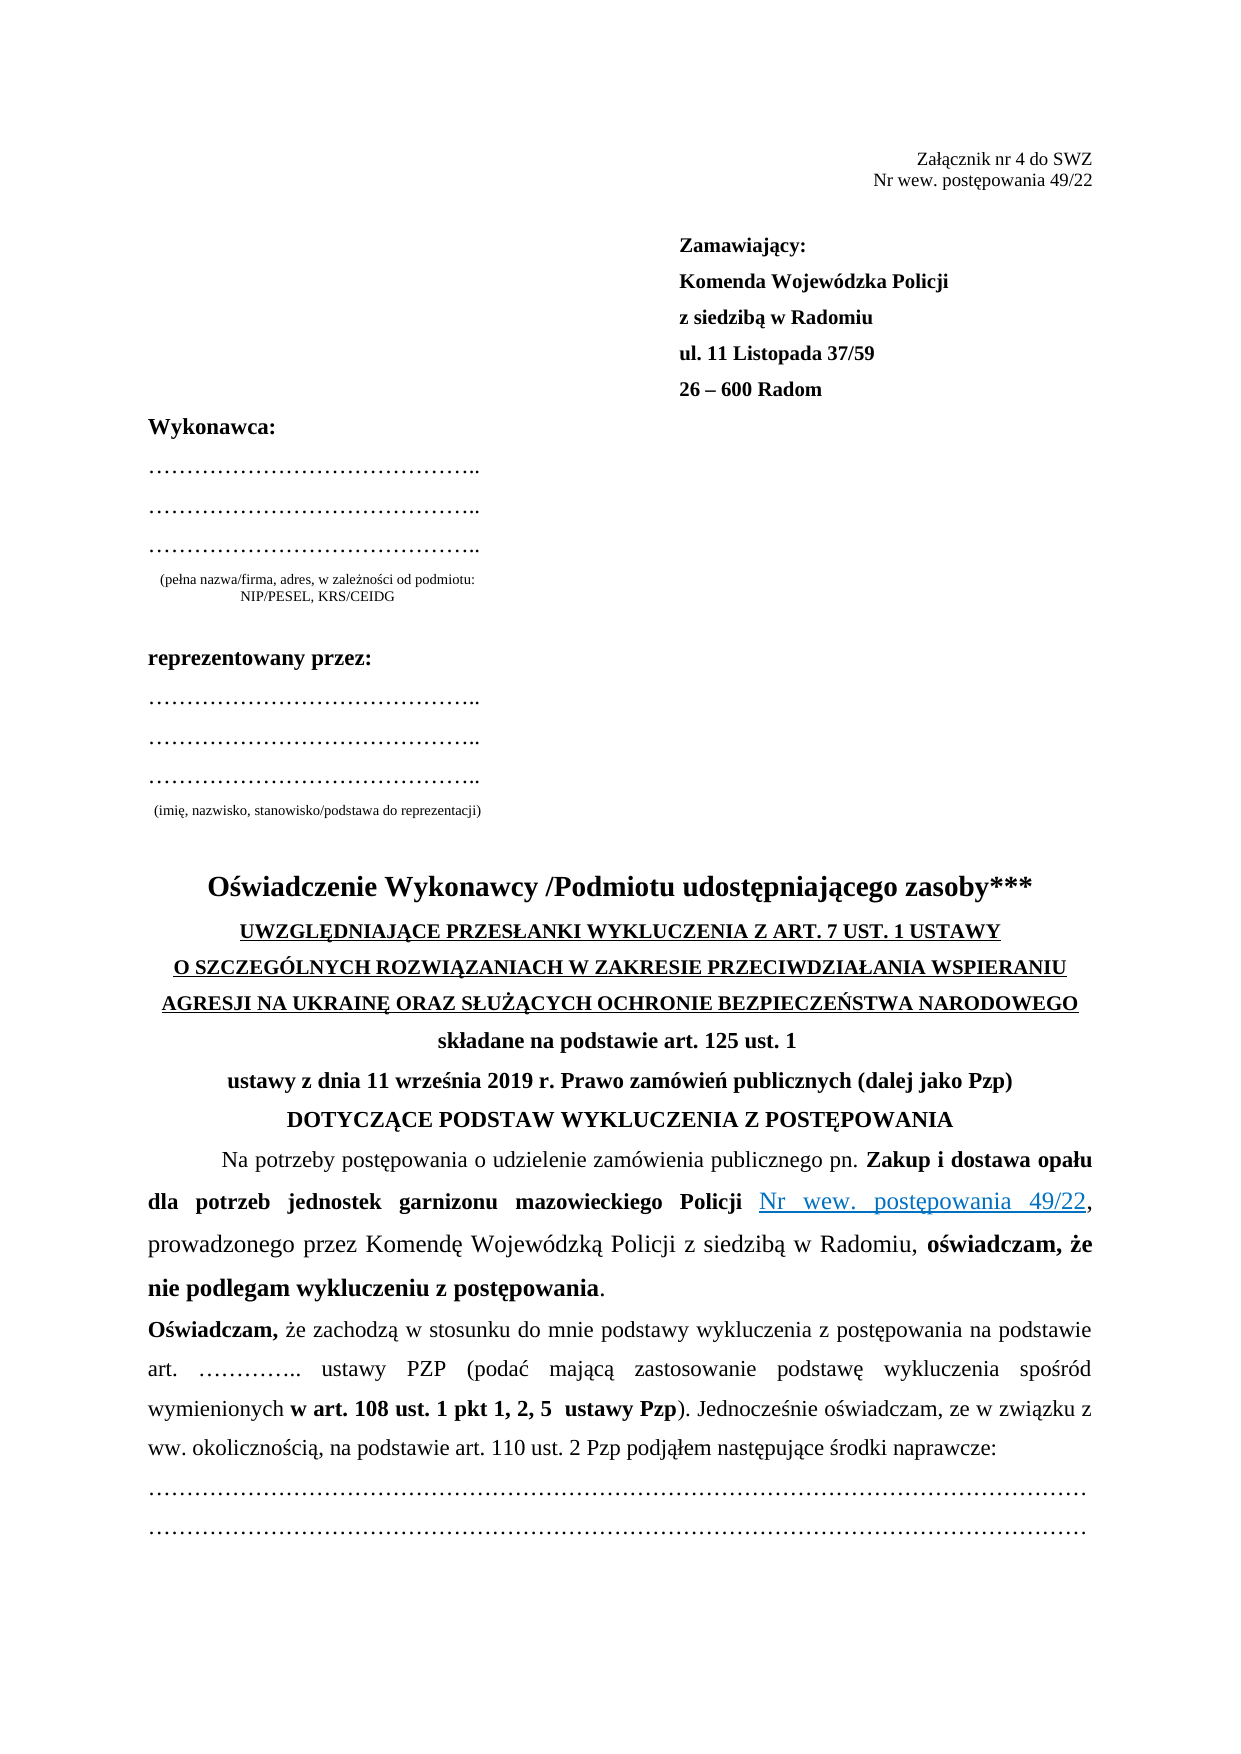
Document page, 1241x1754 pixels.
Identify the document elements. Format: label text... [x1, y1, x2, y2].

text Na potrzeby postępowania o udzielenie zamówienia publicznego pn. Zakup i dostawa opału dla potrzeb jednostek garnizonu mazowieckiego Policji Nr wew. postępowania 49/22, prowadzonego przez Komendę Wojewódzką Policji z siedzibą w Radomiu, oświadczam, że nie podlegam wykluczeniu z postępowania. [148, 1146, 1093, 1301]
text …………………………………….. [148, 531, 1093, 558]
text Oświadczenie Wykonawcy /Podmiotu udostępniającego zasoby*** [148, 869, 1093, 902]
text …………………………………….. [148, 492, 1093, 518]
text Zamawiający: Komenda Wojewódzka Policji z siedzibą w Radomiu ul. 11 Listopada 37/59 26 – 600 Radom [679, 233, 1093, 401]
text …………………………………….. [148, 683, 1093, 710]
text reprezentowany przez: [148, 644, 1093, 670]
text Nr wew. postępowania 49/22 [148, 169, 1093, 191]
text …………………………………….. [148, 762, 1093, 789]
text ………………………………………………………………………………………………………………………………………………………………………………………………………………………… [148, 1474, 1093, 1539]
text (imię, nazwisko, stanowisko/podstawa do reprezentacji) [148, 802, 487, 818]
text Oświadczam, że zachodzą w stosunku do mnie podstawy wykluczenia z postępowania na podstawie art. ………….. ustawy PZP (podać mającą zastosowanie podstawę wykluczenia spośród wymienionych w art. 108 ust. 1 pkt 1, 2, 5 ustawy Pzp). Jednocześnie oświadczam, ze w związku z ww. okolicznością, na podstawie art. 110 ust. 2 Pzp podjąłem następujące środki naprawcze: [148, 1316, 1093, 1461]
text Załącznik nr 4 do SWZ [148, 148, 1093, 169]
text (pełna nazwa/firma, adres, w zależności od podmiotu: NIP/PESEL, KRS/CEIDG [148, 571, 487, 604]
text DOTYCZĄCE PODSTAW WYKLUCZENIA Z POSTĘPOWANIA [148, 1106, 1093, 1133]
text …………………………………….. [148, 723, 1093, 749]
text składane na podstawie art. 125 ust. 1 ustawy z dnia 11 września 2019 r. Prawo zamówień publicznych (dalej jako Pzp) [148, 1027, 1093, 1093]
text …………………………………….. [148, 452, 1093, 479]
text Wykonawca: [148, 413, 1093, 439]
text UWZGLĘDNIAJĄCE PRZESŁANKI WYKLUCZENIA Z ART. 7 UST. 1 USTAWY o szczególnych rozwiązaniach w zakresie przeciwdziałania wspieraniu agresji na Ukrainę oraz służących ochronie bezpieczeństwa narodowego [148, 919, 1093, 1015]
